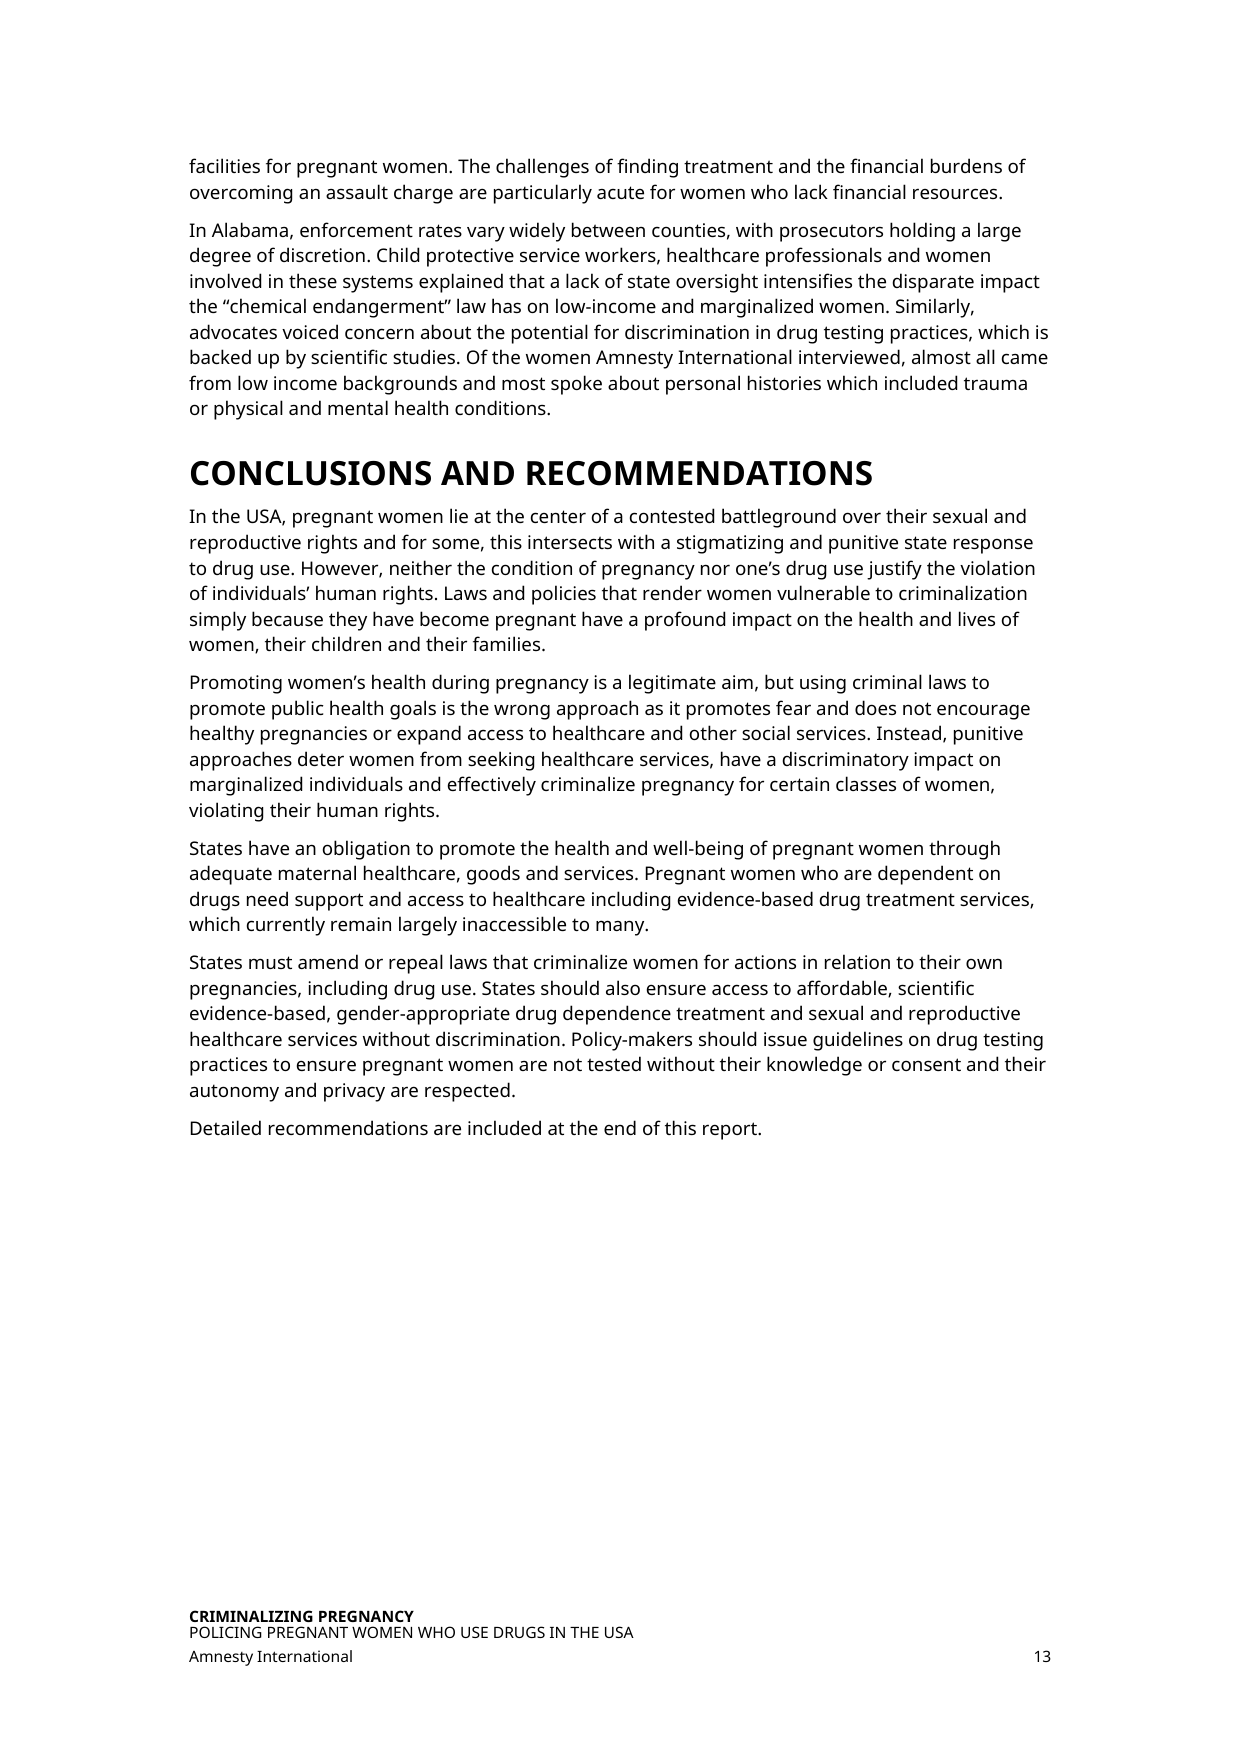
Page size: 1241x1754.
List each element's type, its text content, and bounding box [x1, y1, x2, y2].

text Promoting women’s health during pregnancy is a legitimate aim, but using criminal laws to promote public health goals is the wrong approach as it promotes fear and does not encourage healthy pregnancies or expand access to healthcare and other social services. Instead, punitive approaches deter women from seeking healthcare services, have a discriminatory impact on marginalized individuals and effectively criminalize pregnancy for certain classes of women, violating their human rights. [189, 669, 1051, 823]
text CONCLUSIONS AND RECOMMENDATIONS [189, 459, 1051, 492]
text Detailed recommendations are included at the end of this report. [189, 1115, 1051, 1141]
text States have an obligation to promote the health and well-being of pregnant women through adequate maternal healthcare, goods and services. Pregnant women who are dependent on drugs need support and access to healthcare including evidence-based drug treatment services, which currently remain largely inaccessible to many. [189, 835, 1051, 937]
text States must amend or repeal laws that criminalize women for actions in relation to their own pregnancies, including drug use. States should also ensure access to affordable, scientific evidence-based, gender-appropriate drug dependence treatment and sexual and reproductive healthcare services without discrimination. Policy-makers should issue guidelines on drug testing practices to ensure pregnant women are not tested without their knowledge or consent and their autonomy and privacy are respected. [189, 950, 1051, 1103]
text In the USA, pregnant women lie at the center of a contested battleground over their sexual and reproductive rights and for some, this intersects with a stigmatizing and punitive state response to drug use. However, neither the condition of pregnancy nor one’s drug use justify the violation of individuals’ human rights. Laws and policies that render women vulnerable to criminalization simply because they have become pregnant have a profound impact on the health and lives of women, their children and their families. [189, 504, 1051, 657]
text In Alabama, enforcement rates vary widely between counties, with prosecutors holding a large degree of discretion. Child protective service workers, healthcare professionals and women involved in these systems explained that a lack of state oversight intensifies the disparate impact the “chemical endangerment” law has on low-income and marginalized women. Similarly, advocates voiced concern about the potential for discrimination in drug testing practices, which is backed up by scientific studies. Of the women Amnesty International interviewed, almost all came from low income backgrounds and most spoke about personal histories which included trauma or physical and mental health conditions. [189, 217, 1051, 421]
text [189, 153, 1051, 204]
